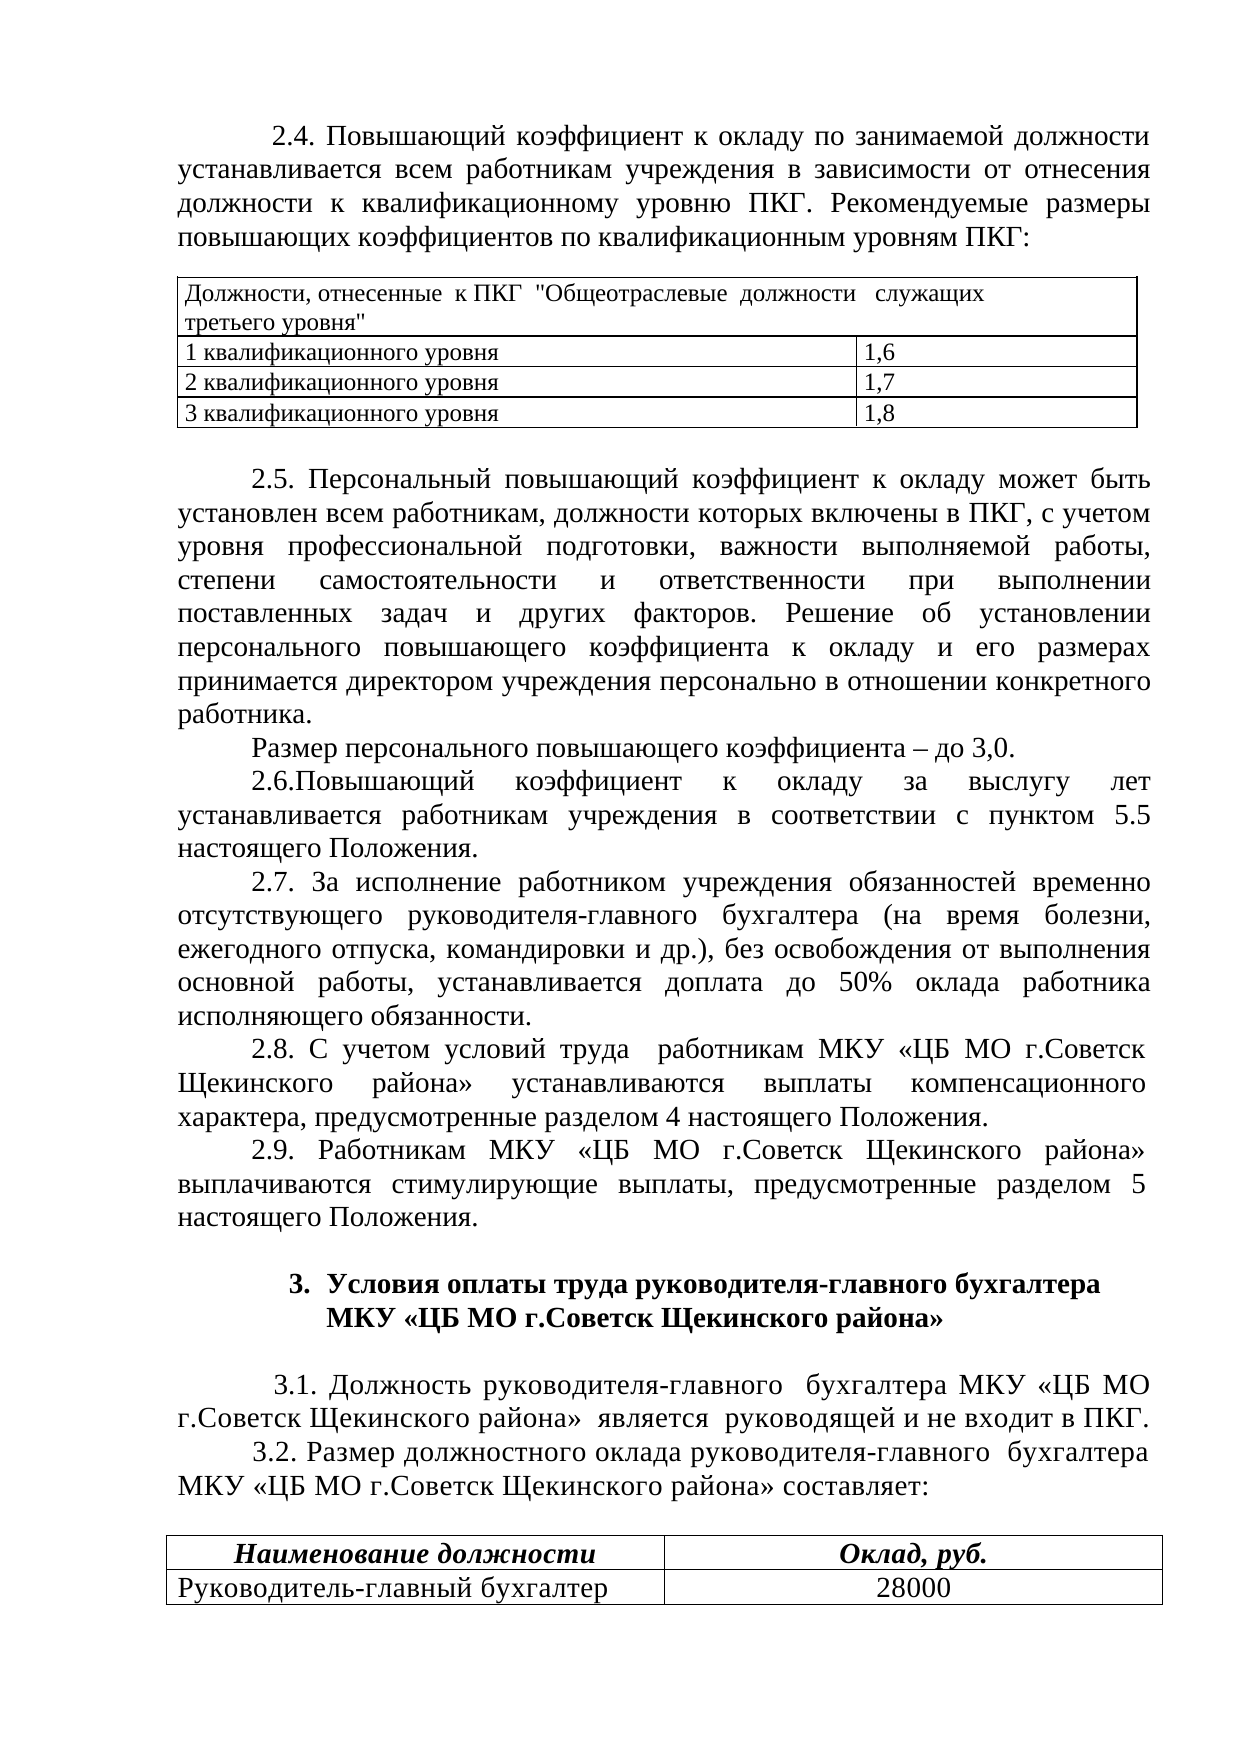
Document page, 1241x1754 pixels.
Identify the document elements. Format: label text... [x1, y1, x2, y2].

table_cell Руководитель-главный бухгалтер [167, 1570, 664, 1604]
text 3.2. Размер должностного оклада руководителя-главного бухгалтера МКУ «ЦБ МО г.Советск Щекинского района» составляет: [177, 1434, 1152, 1501]
list Условия оплаты труда руководителя-главного бухгалтера МКУ «ЦБ МО г.Советск Щекинского района» [288, 1266, 1152, 1333]
table_cell 1,7 [857, 367, 1136, 396]
table_cell 1 квалификационного уровня [178, 337, 856, 366]
text 2.6.Повышающий коэффициент к окладу за выслугу лет устанавливается работникам учреждения в соответствии с пунктом 5.5 настоящего Положения. [177, 763, 1152, 864]
text 2.9. Работникам МКУ «ЦБ МО г.Советск Щекинского района» выплачиваются стимулирующие выплаты, предусмотренные разделом 5 настоящего Положения. [177, 1132, 1147, 1233]
table_header Должности, отнесенные к ПКГ "Общеотраслевые должности служащих третьего уровня" [178, 278, 1136, 335]
table_cell 3 квалификационного уровня [178, 398, 856, 426]
text 2.8. С учетом условий труда работникам МКУ «ЦБ МО г.Советск Щекинского района» устанавливаются выплаты компенсационного характера, предусмотренные разделом 4 настоящего Положения. [177, 1032, 1147, 1132]
table_cell 1,6 [857, 337, 1136, 366]
table_cell 1,8 [857, 398, 1136, 426]
text 2.5. Персональный повышающий коэффициент к окладу может быть установлен всем работникам, должности которых включены в ПКГ, с учетом уровня профессиональной подготовки, важности выполняемой работы, степени самостоятельности и ответственности при выполнении поставленных задач и других факторов. Решение об установлении персонального повышающего коэффициента к окладу и его размерах принимается директором учреждения персонально в отношении конкретного работника. [177, 461, 1152, 730]
table_cell 2 квалификационного уровня [178, 367, 856, 396]
table_header Наименование должности [167, 1536, 664, 1569]
text 2.4. Повышающий коэффициент к окладу по занимаемой должности устанавливается всем работникам учреждения в зависимости от отнесения должности к квалификационному уровню ПКГ. Рекомендуемые размеры повышающих коэффициентов по квалификационным уровням ПКГ: [177, 118, 1152, 252]
text Размер персонального повышающего коэффициента – до 3,0. [177, 730, 1152, 763]
text 3.1. Должность руководителя-главного бухгалтера МКУ «ЦБ МО г.Советск Щекинского района» является руководящей и не входит в ПКГ. [177, 1367, 1152, 1434]
table_header Оклад, руб. [665, 1536, 1162, 1569]
table_cell 28000 [665, 1570, 1162, 1604]
text 2.7. За исполнение работником учреждения обязанностей временно отсутствующего руководителя-главного бухгалтера (на время болезни, ежегодного отпуска, командировки и др.), без освобождения от выполнения основной работы, устанавливается доплата до 50% оклада работника исполняющего обязанности. [177, 864, 1152, 1032]
